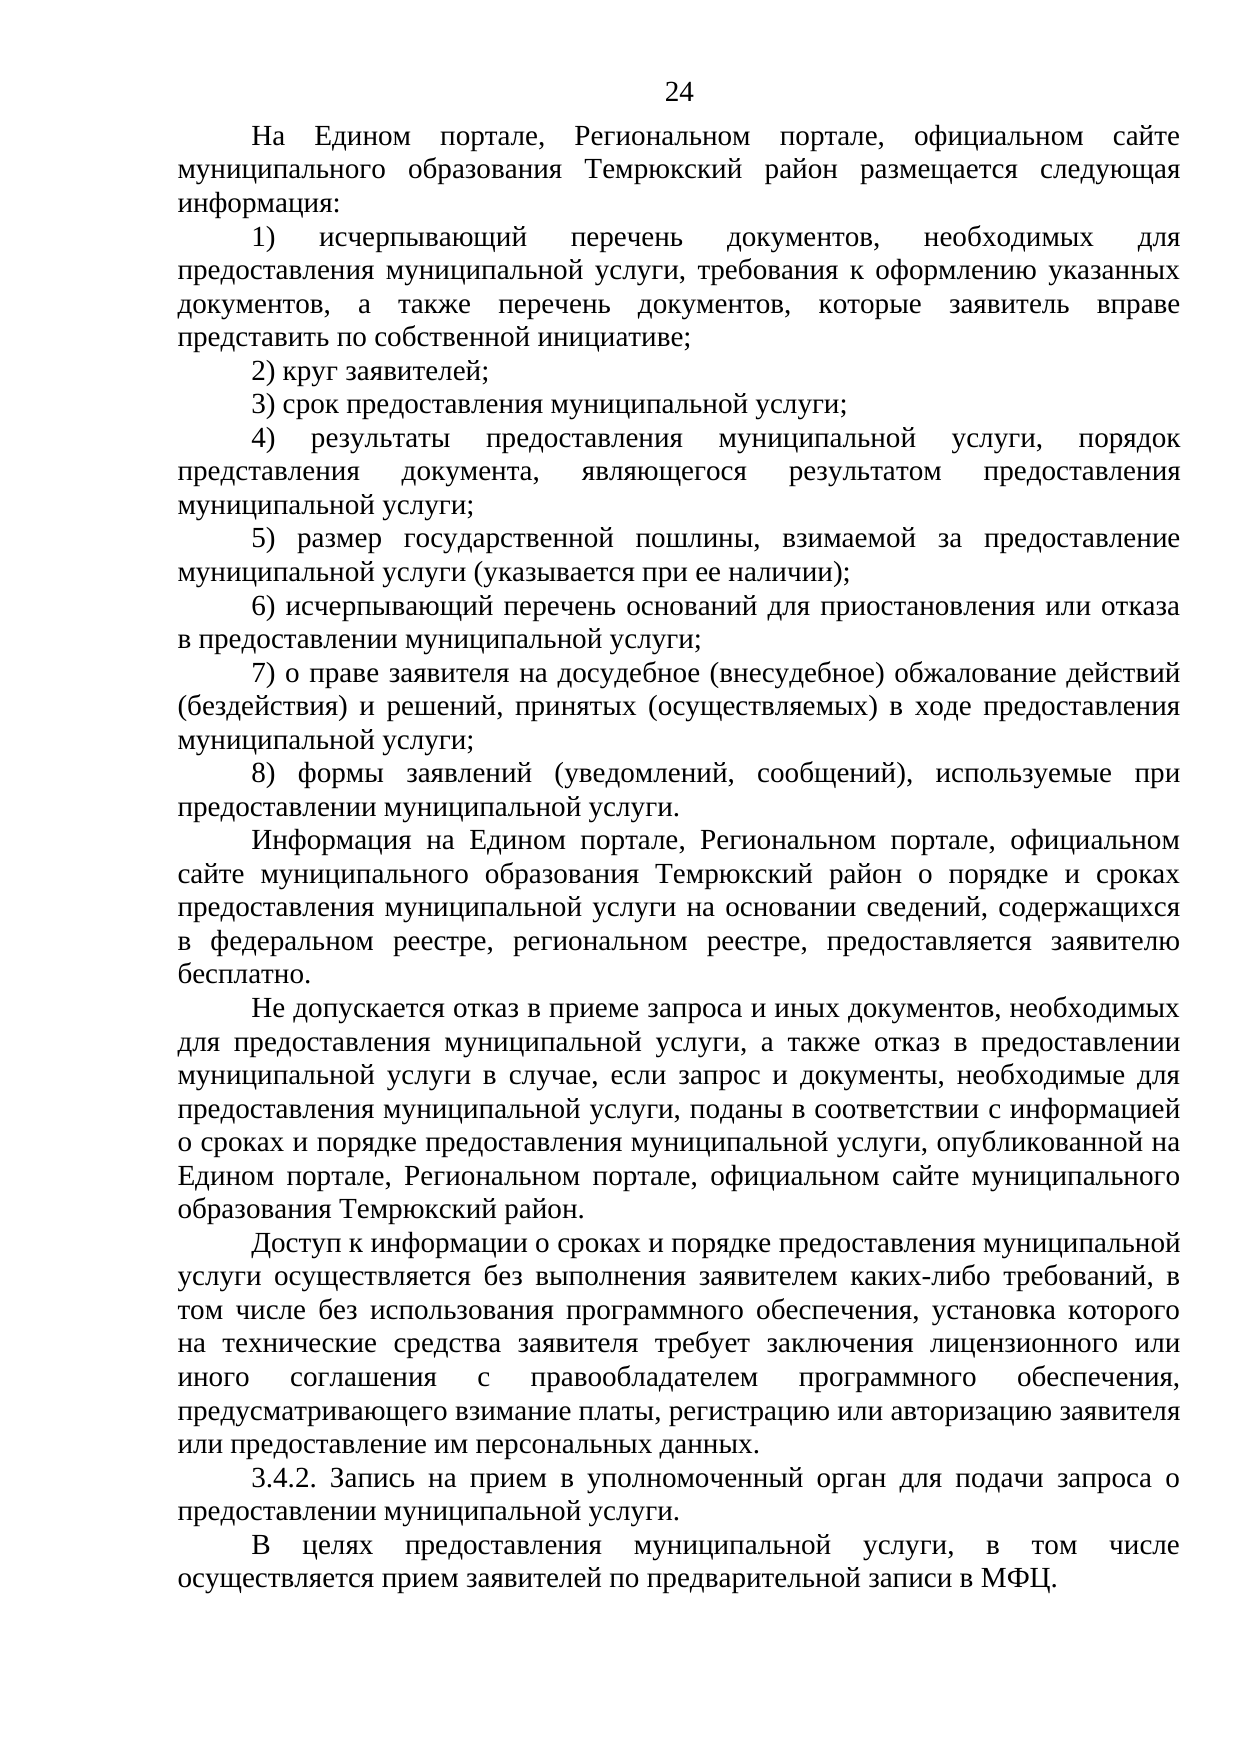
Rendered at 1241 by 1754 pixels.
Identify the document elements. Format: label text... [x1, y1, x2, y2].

text На Едином портале, Региональном портале, официальном сайте муниципального образования Темрюкский район размещается следующая информация: [177, 118, 1181, 219]
text 5) размер государственной пошлины, взимаемой за предоставление муниципальной услуги (указывается при ее наличии); [177, 521, 1181, 588]
text 2) круг заявителей; [177, 353, 1181, 386]
text Не допускается отказ в приеме запроса и иных документов, необходимых для предоставления муниципальной услуги, а также отказ в предоставлении муниципальной услуги в случае, если запрос и документы, необходимые для предоставления муниципальной услуги, поданы в соответствии с информацией о сроках и порядке предоставления муниципальной услуги, опубликованной на Едином портале, Региональном портале, официальном сайте муниципального образования Темрюкский район. [177, 990, 1181, 1225]
text Доступ к информации о сроках и порядке предоставления муниципальной услуги осуществляется без выполнения заявителем каких-либо требований, в том числе без использования программного обеспечения, установка которого на технические средства заявителя требует заключения лицензионного или иного соглашения с правообладателем программного обеспечения, предусматривающего взимание платы, регистрацию или авторизацию заявителя или предоставление им персональных данных. [177, 1225, 1181, 1460]
text 3) срок предоставления муниципальной услуги; [177, 386, 1181, 420]
text 6) исчерпывающий перечень оснований для приостановления или отказа в предоставлении муниципальной услуги; [177, 588, 1181, 655]
text 8) формы заявлений (уведомлений, сообщений), используемые при предоставлении муниципальной услуги. [177, 755, 1181, 822]
text 1) исчерпывающий перечень документов, необходимых для предоставления муниципальной услуги, требования к оформлению указанных документов, а также перечень документов, которые заявитель вправе представить по собственной инициативе; [177, 219, 1181, 353]
text Информация на Едином портале, Региональном портале, официальном сайте муниципального образования Темрюкский район о порядке и сроках предоставления муниципальной услуги на основании сведений, содержащихся в федеральном реестре, региональном реестре, предоставляется заявителю бесплатно. [177, 822, 1181, 990]
text 4) результаты предоставления муниципальной услуги, порядок представления документа, являющегося результатом предоставления муниципальной услуги; [177, 420, 1181, 521]
text В целях предоставления муниципальной услуги, в том числе осуществляется прием заявителей по предварительной записи в МФЦ. [177, 1527, 1181, 1594]
text 3.4.2. Запись на прием в уполномоченный орган для подачи запроса о предоставлении муниципальной услуги. [177, 1460, 1181, 1527]
text 7) о праве заявителя на досудебное (внесудебное) обжалование действий (бездействия) и решений, принятых (осуществляемых) в ходе предоставления муниципальной услуги; [177, 655, 1181, 755]
